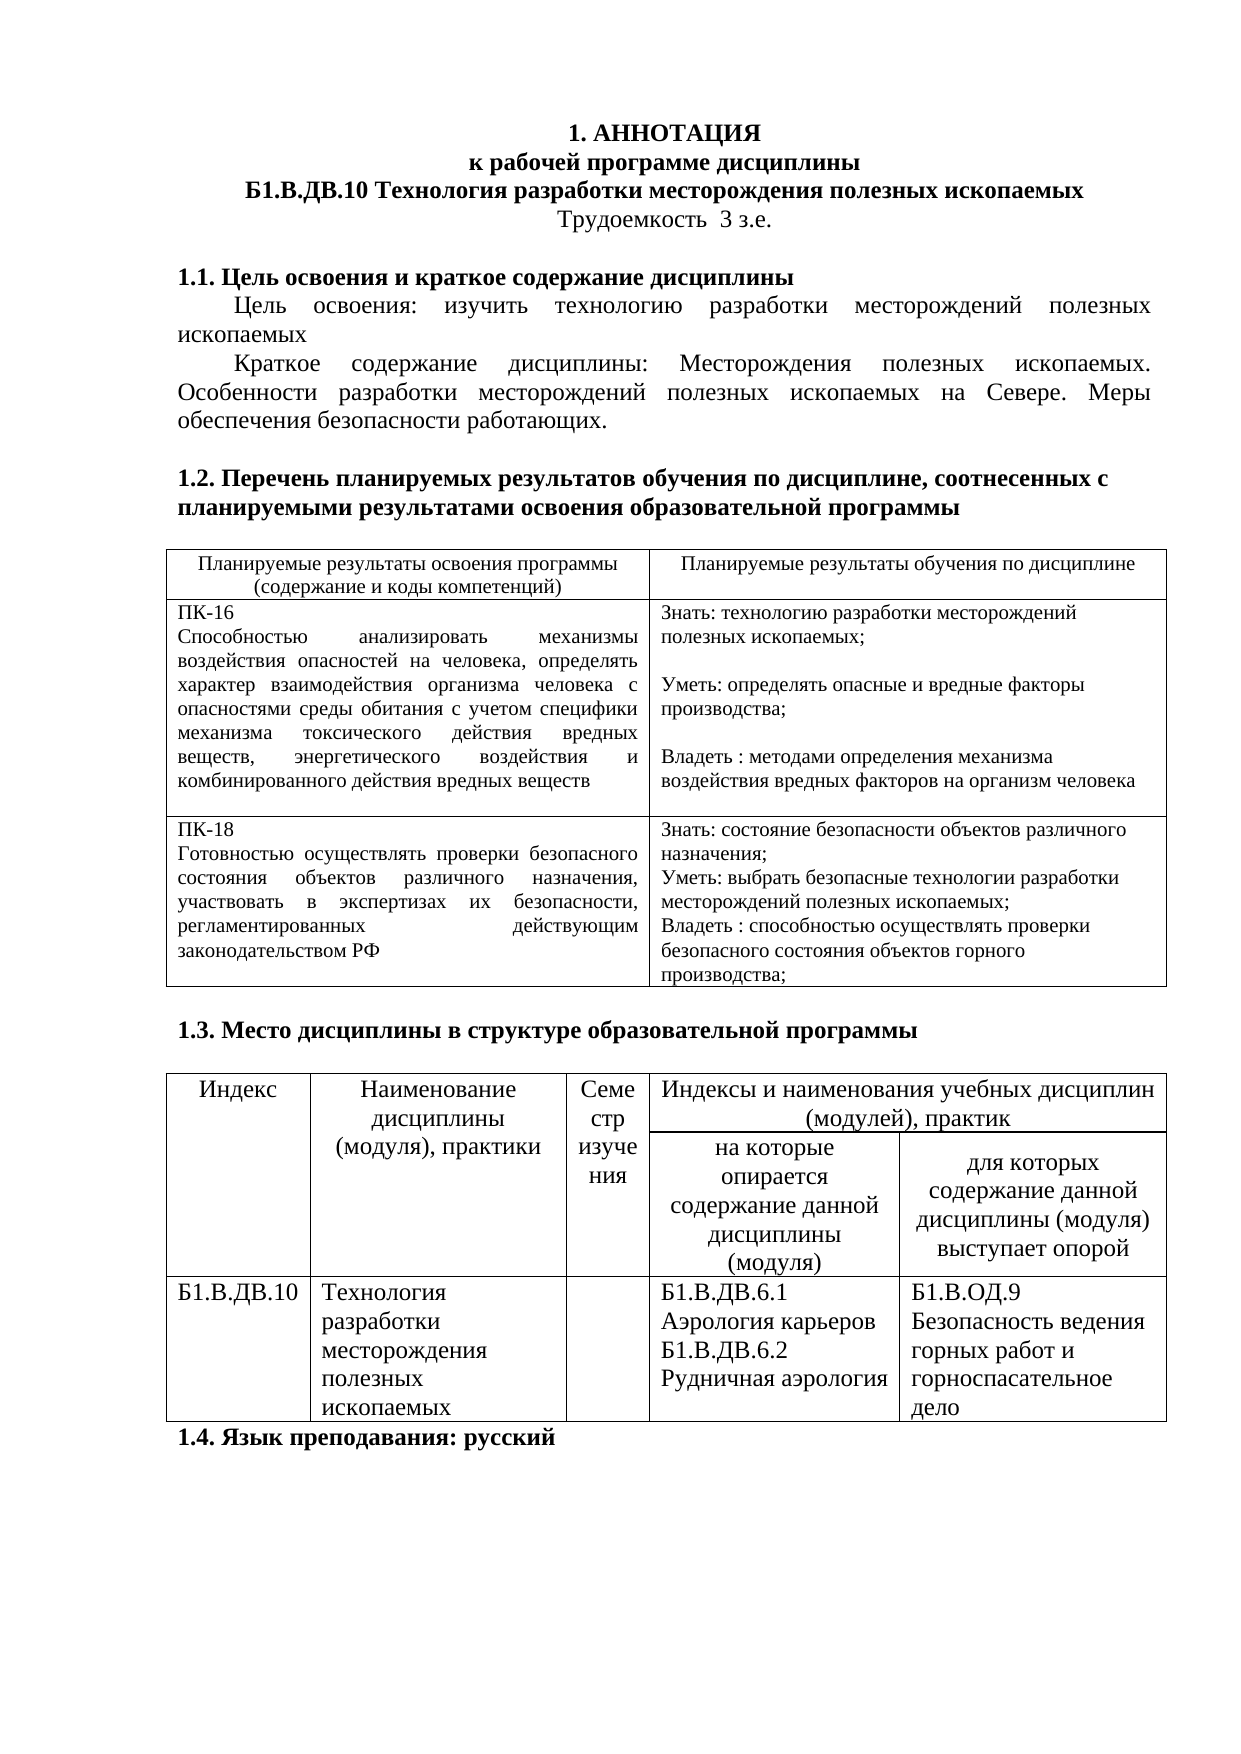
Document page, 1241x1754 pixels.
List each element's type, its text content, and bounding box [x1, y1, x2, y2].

text Б1.В.ДВ.10 Технология разработки месторождения полезных ископаемых [177, 176, 1152, 204]
table_header Индексы и наименования учебных дисциплин (модулей), практик [650, 1074, 1166, 1131]
table_cell для которых содержание данной дисциплины (модуля) выступает опорой [900, 1133, 1166, 1276]
table_cell ПК-16 Способностью анализировать механизмы воздействия опасностей на человека, определять характер взаимодействия организма человека с опасностями среды обитания с учетом специфики механизма токсического действия вредных веществ, энергетического воздействия и комбинированного действия вредных веществ [167, 600, 649, 816]
text 1. АННОТАЦИЯ [177, 118, 1152, 147]
table_cell Б1.В.ОД.9 Безопасность ведения горных работ и горноспасательное дело [900, 1277, 1166, 1421]
table_cell [567, 1277, 649, 1421]
table_header Планируемые результаты обучения по дисциплине [650, 550, 1166, 598]
text 1.3. Место дисциплины в структуре образовательной программы [177, 1015, 1152, 1044]
table_cell ПК-18 Готовностью осуществлять проверки безопасного состояния объектов различного назначения, участвовать в экспертизах их безопасности, регламентированных действующим законодательством РФ [167, 817, 649, 986]
table_cell Б1.В.ДВ.6.1 Аэрология карьеров Б1.В.ДВ.6.2 Рудничная аэрология [650, 1277, 899, 1421]
text 1.2. Перечень планируемых результатов обучения по дисциплине, соотнесенных с планируемыми результатами освоения образовательной программы [177, 463, 1152, 521]
table_header Наименование дисциплины (модуля), практики [311, 1074, 566, 1276]
table_cell Б1.В.ДВ.10 [167, 1277, 310, 1421]
text Краткое содержание дисциплины: Месторождения полезных ископаемых. Особенности разработки месторождений полезных ископаемых на Севере. Меры обеспечения безопасности работающих. [177, 348, 1152, 434]
table_header Планируемые результаты освоения программы (содержание и коды компетенций) [167, 550, 649, 598]
table_header Семестр изучения [567, 1074, 649, 1276]
text 1.1. Цель освоения и краткое содержание дисциплины [177, 262, 1152, 291]
table_header Индекс [167, 1074, 310, 1276]
list 1.4. Язык преподавания: русский [177, 1422, 1152, 1451]
table_cell на которые опирается содержание данной дисциплины (модуля) [650, 1133, 899, 1276]
text к рабочей программе дисциплины [177, 147, 1152, 176]
table_cell Знать: технологию разработки месторождений полезных ископаемых; Уметь: определять опасные и вредные факторы производства; Владеть : методами определения механизма воздействия вредных факторов на организм человека [650, 600, 1166, 816]
table_cell Знать: состояние безопасности объектов различного назначения; Уметь: выбрать безопасные технологии разработки месторождений полезных ископаемых; Владеть : способностью осуществлять проверки безопасного состояния объектов горного производства; [650, 817, 1166, 986]
text Цель освоения: изучить технологию разработки месторождений полезных ископаемых [177, 291, 1152, 348]
text Трудоемкость 3 з.е. [177, 204, 1152, 233]
table_cell Технология разработки месторождения полезных ископаемых [311, 1277, 566, 1421]
